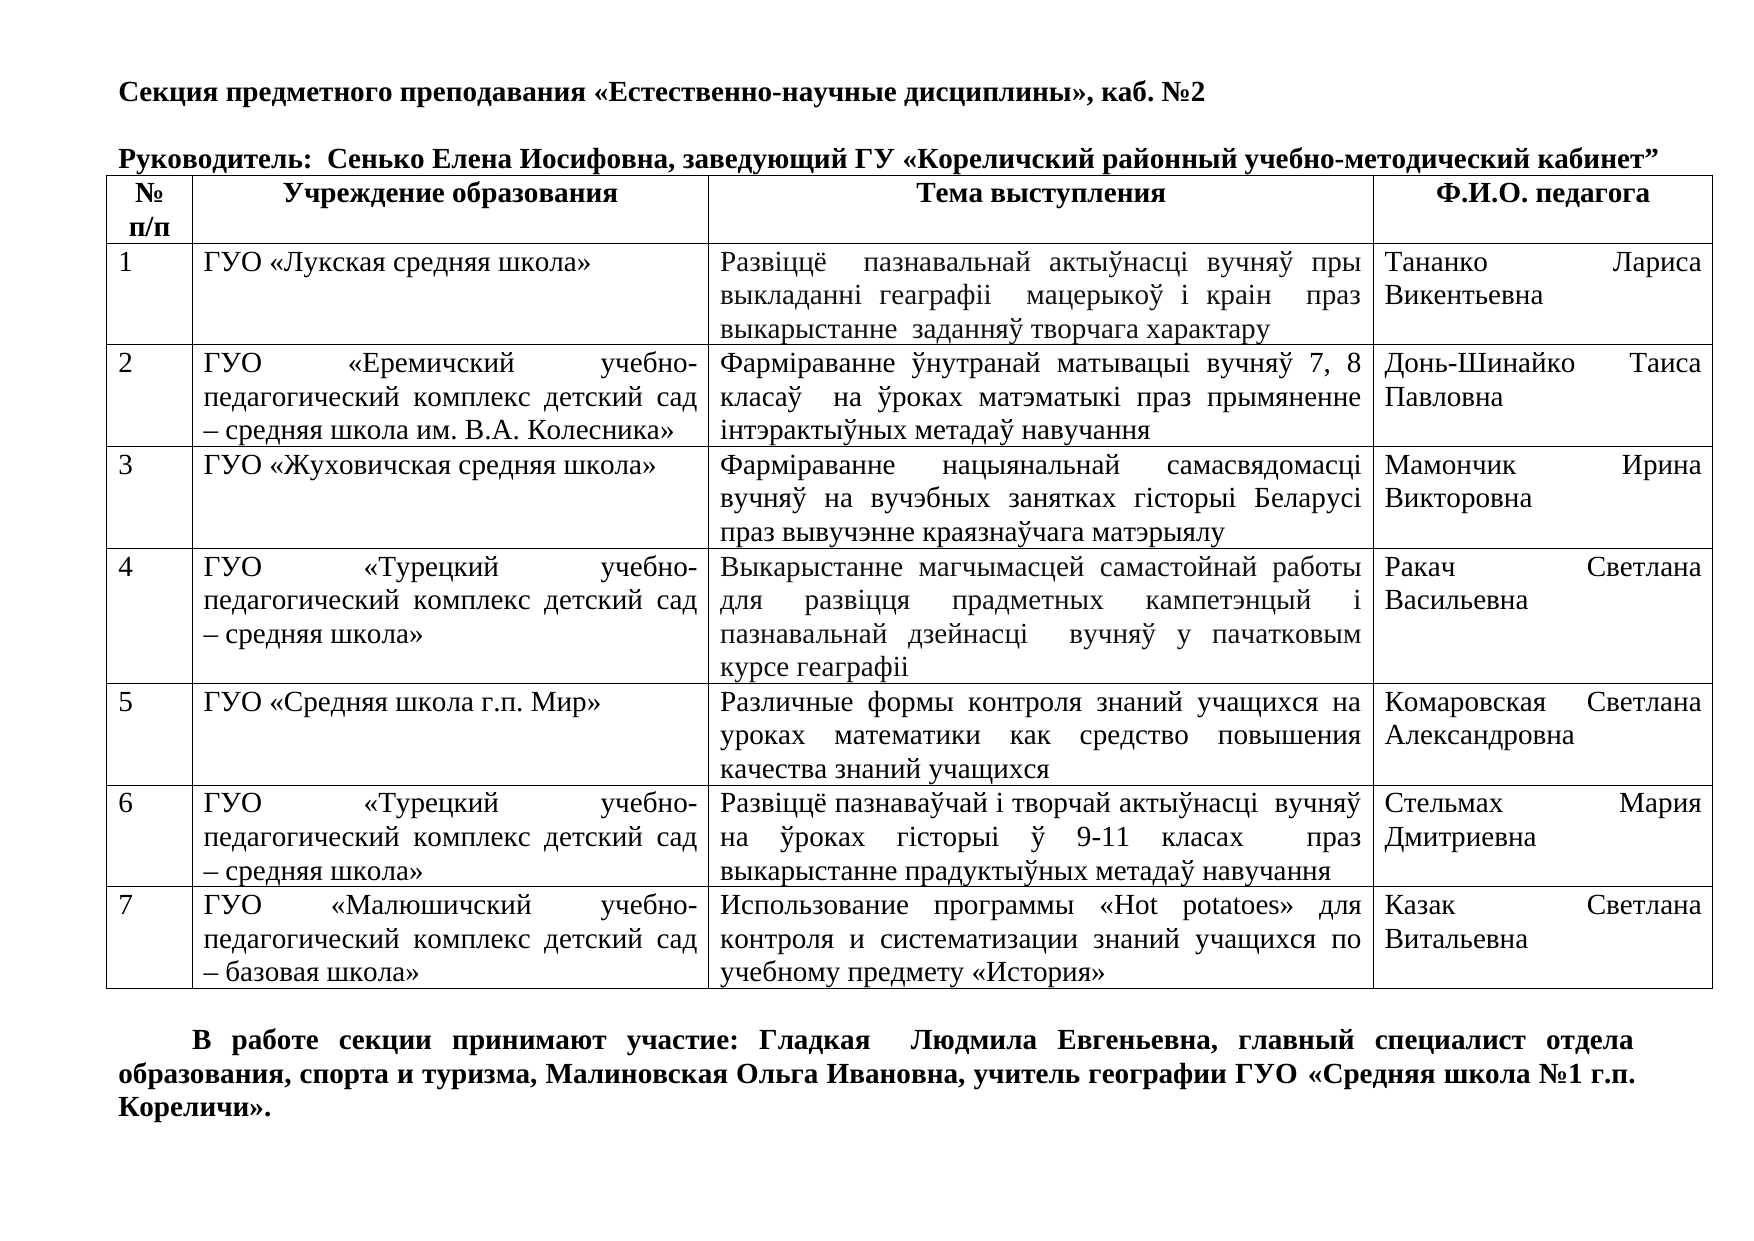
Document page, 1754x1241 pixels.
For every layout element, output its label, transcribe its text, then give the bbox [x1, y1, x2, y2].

table_cell 1 [107, 244, 192, 344]
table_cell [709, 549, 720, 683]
table_cell ГУО «Турецкий учебно-педагогический комплекс детский сад – средняя школа» [193, 549, 708, 683]
table_cell ГУО «Жуховичская средняя школа» [193, 447, 708, 548]
table_cell Фарміраванне нацыянальнай самасвядомасці вучняў на вучэбных занятках гісторыі Беларусі праз вывучэнне краязнаўчага матэрыялу [709, 447, 1373, 548]
table_cell Развіццё пазнавальнай актыўнасці вучняў пры выкладанні геаграфіі мацерыкоў і краін праз выкарыстанне заданняў творчага характару [709, 244, 1373, 344]
table_cell 3 [107, 447, 192, 548]
text Секция предметного преподавания «Естественно-научные дисциплины», каб. №2 [118, 74, 1636, 107]
table_cell Использование программы «Hot potatoes» для контроля и систематизации знаний учащихся по учебному предмету «История» [709, 887, 1373, 988]
table_cell Фарміраванне ўнутранай матывацыі вучняў 7, 8 класаў на ўроках матэматыкі праз прымяненне інтэрактыўных метадаў навучання [709, 345, 1373, 446]
table_cell 4 [107, 549, 192, 683]
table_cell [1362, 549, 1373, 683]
table_cell Тананко Лариса Викентьевна [1374, 244, 1712, 344]
table_cell Ракач Светлана Васильевна [1374, 549, 1712, 683]
table_cell Различные формы контроля знаний учащихся на уроках математики как средство повышения качества знаний учащихся [709, 684, 1373, 784]
text Руководитель: Сенько Елена Иосифовна, заведующий ГУ «Кореличский районный учебно-методический кабинет” [118, 141, 1698, 174]
table_cell ГУО «Малюшичский учебно-педагогический комплекс детский сад – базовая школа» [193, 887, 708, 988]
table_header № п/п [107, 176, 192, 243]
table_cell ГУО «Средняя школа г.п. Мир» [193, 684, 708, 784]
text В работе секции принимают участие: Гладкая Людмила Евгеньевна, главный специалист отдела образования, спорта и туризма, Малиновская Ольга Ивановна, учитель географии ГУО «Средняя школа №1 г.п. Кореличи». [118, 1022, 1636, 1123]
table_cell ГУО «Турецкий учебно-педагогический комплекс детский сад – средняя школа» [193, 786, 708, 886]
table_header Ф.И.О. педагога [1374, 176, 1712, 243]
table_cell Казак Светлана Витальевна [1374, 887, 1712, 988]
table_cell Развіццё пазнаваўчай і творчай актыўнасці вучняў на ўроках гісторыі ў 9-11 класах праз выкарыстанне прадуктыўных метадаў навучання [709, 786, 1373, 886]
table_cell Донь-Шинайко Таиса Павловна [1374, 345, 1712, 446]
table_cell 5 [107, 684, 192, 784]
table_cell 7 [107, 887, 192, 988]
table_cell ГУО «Еремичский учебно-педагогический комплекс детский сад – средняя школа им. В.А. Колесника» [193, 345, 708, 446]
table_cell Стельмах Мария Дмитриевна [1374, 786, 1712, 886]
table_cell 2 [107, 345, 192, 446]
table_cell 6 [107, 786, 192, 886]
table_cell ГУО «Лукская средняя школа» [193, 244, 708, 344]
table_header Учреждение образования [193, 176, 708, 243]
table_header Тема выступления [709, 176, 1373, 243]
table_cell Комаровская Светлана Александровна [1374, 684, 1712, 784]
table_cell Мамончик Ирина Викторовна [1374, 447, 1712, 548]
